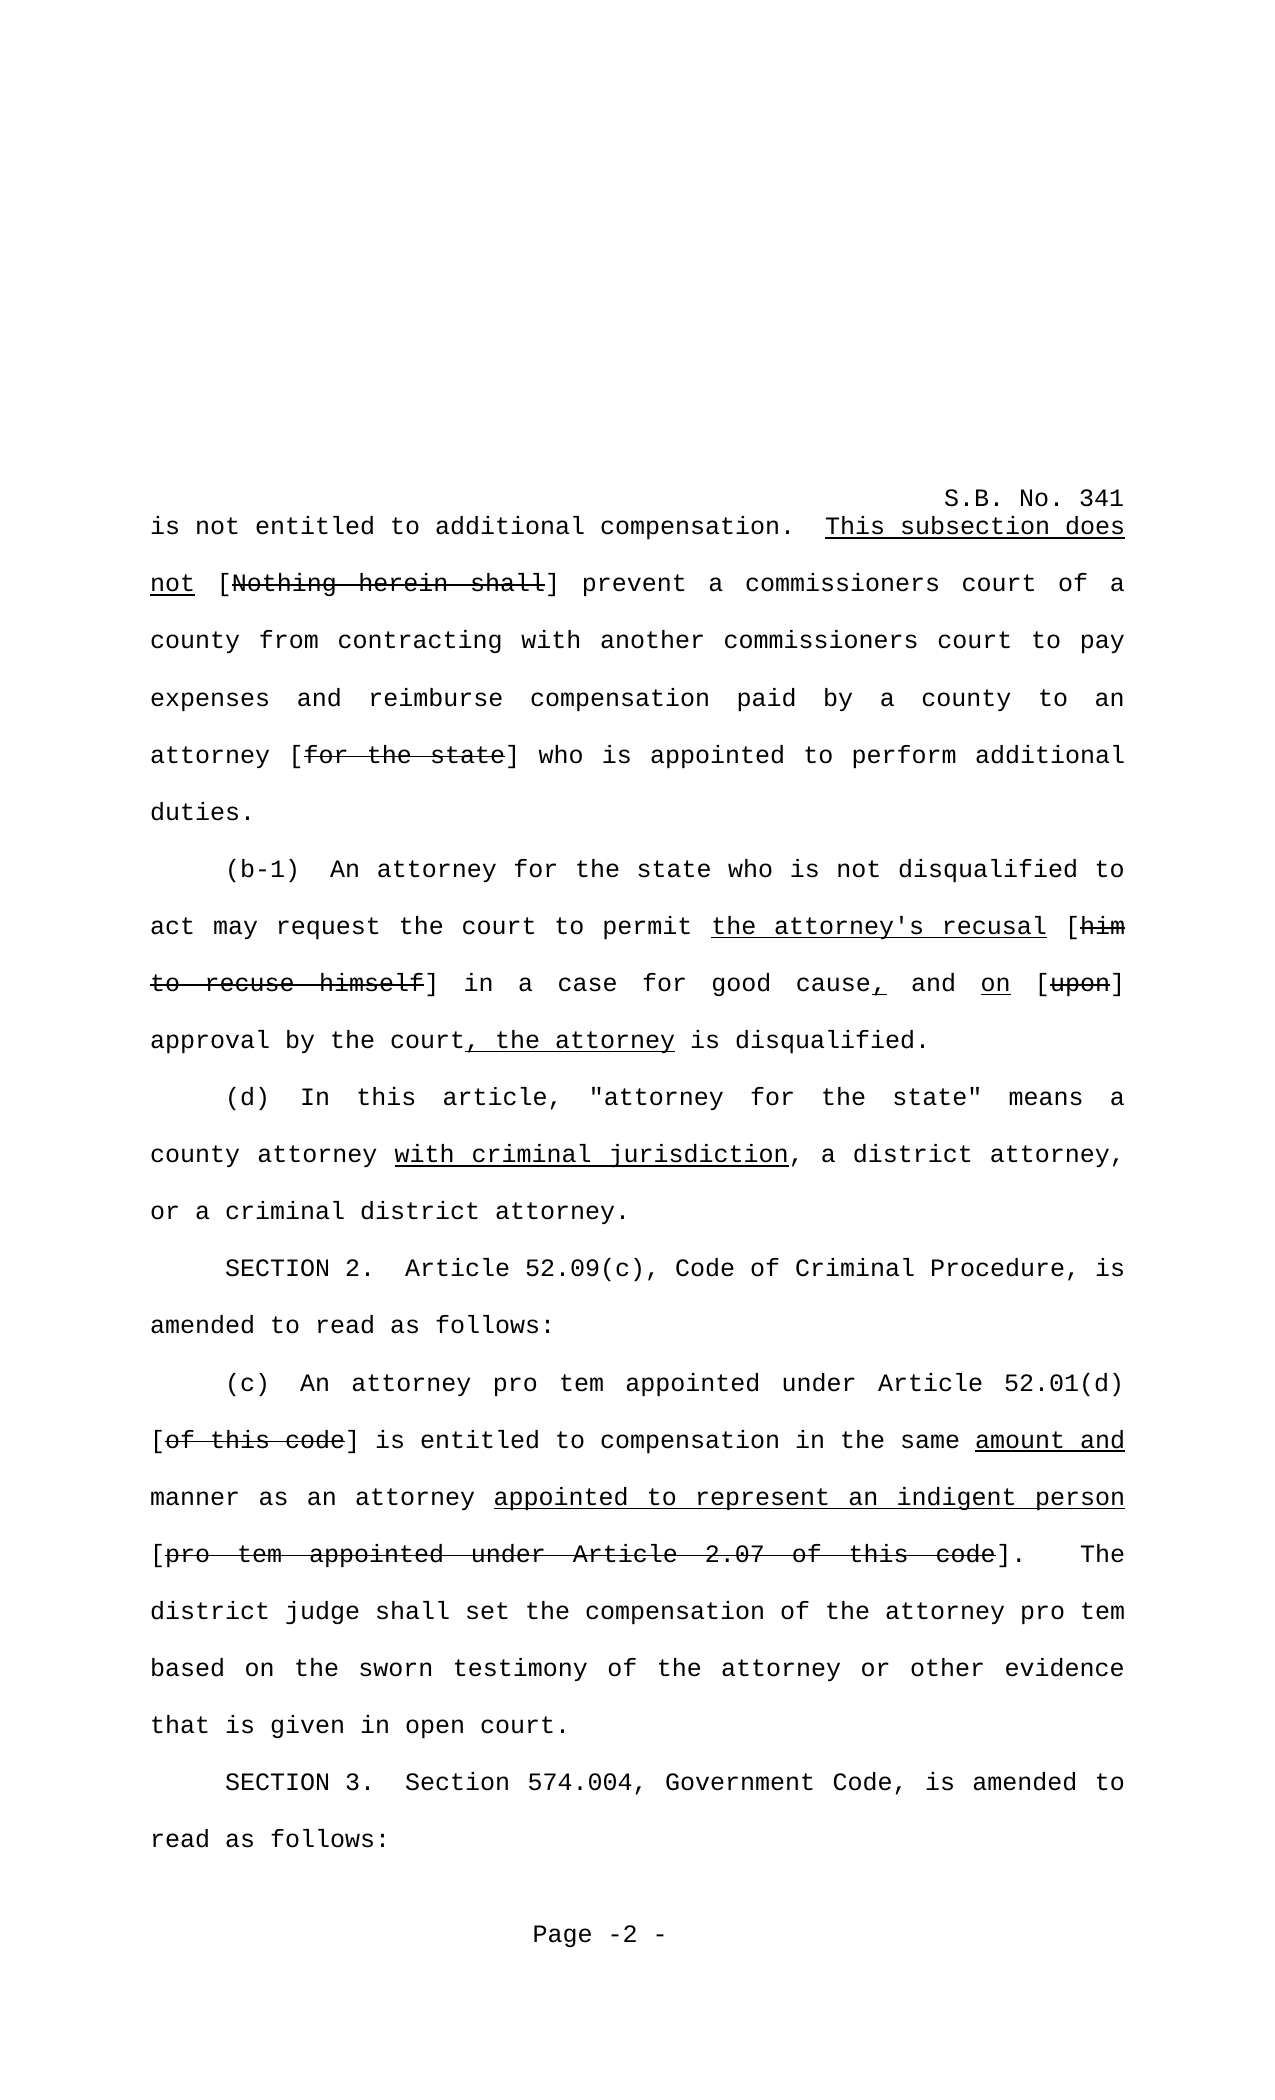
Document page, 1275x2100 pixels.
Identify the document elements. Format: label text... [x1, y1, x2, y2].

text (b-1) An attorney for the state who is not disqualified to act may request the court to permit the attorney's recusal [him to recuse himself] in a case for good cause, and on [upon] approval by the court, the attorney is disqualified. [150, 856, 1125, 1056]
text (d) In this article, "attorney for the state" means a county attorney with criminal jurisdiction, a district attorney, or a criminal district attorney. [150, 1084, 1125, 1227]
text SECTION 2. Article 52.09(c), Code of Criminal Procedure, is amended to read as follows: [150, 1256, 1125, 1341]
text SECTION 3. Section 574.004, Government Code, is amended to read as follows: [150, 1769, 1125, 1855]
text (c) An attorney pro tem appointed under Article 52.01(d) [of this code] is entitled to compensation in the same amount and manner as an attorney appointed to represent an indigent person [pro tem appointed under Article 2.07 of this code]. The district judge shall set the compensation of the attorney pro tem based on the sworn testimony of the attorney or other evidence that is given in open court. [150, 1370, 1125, 1741]
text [150, 514, 1125, 828]
